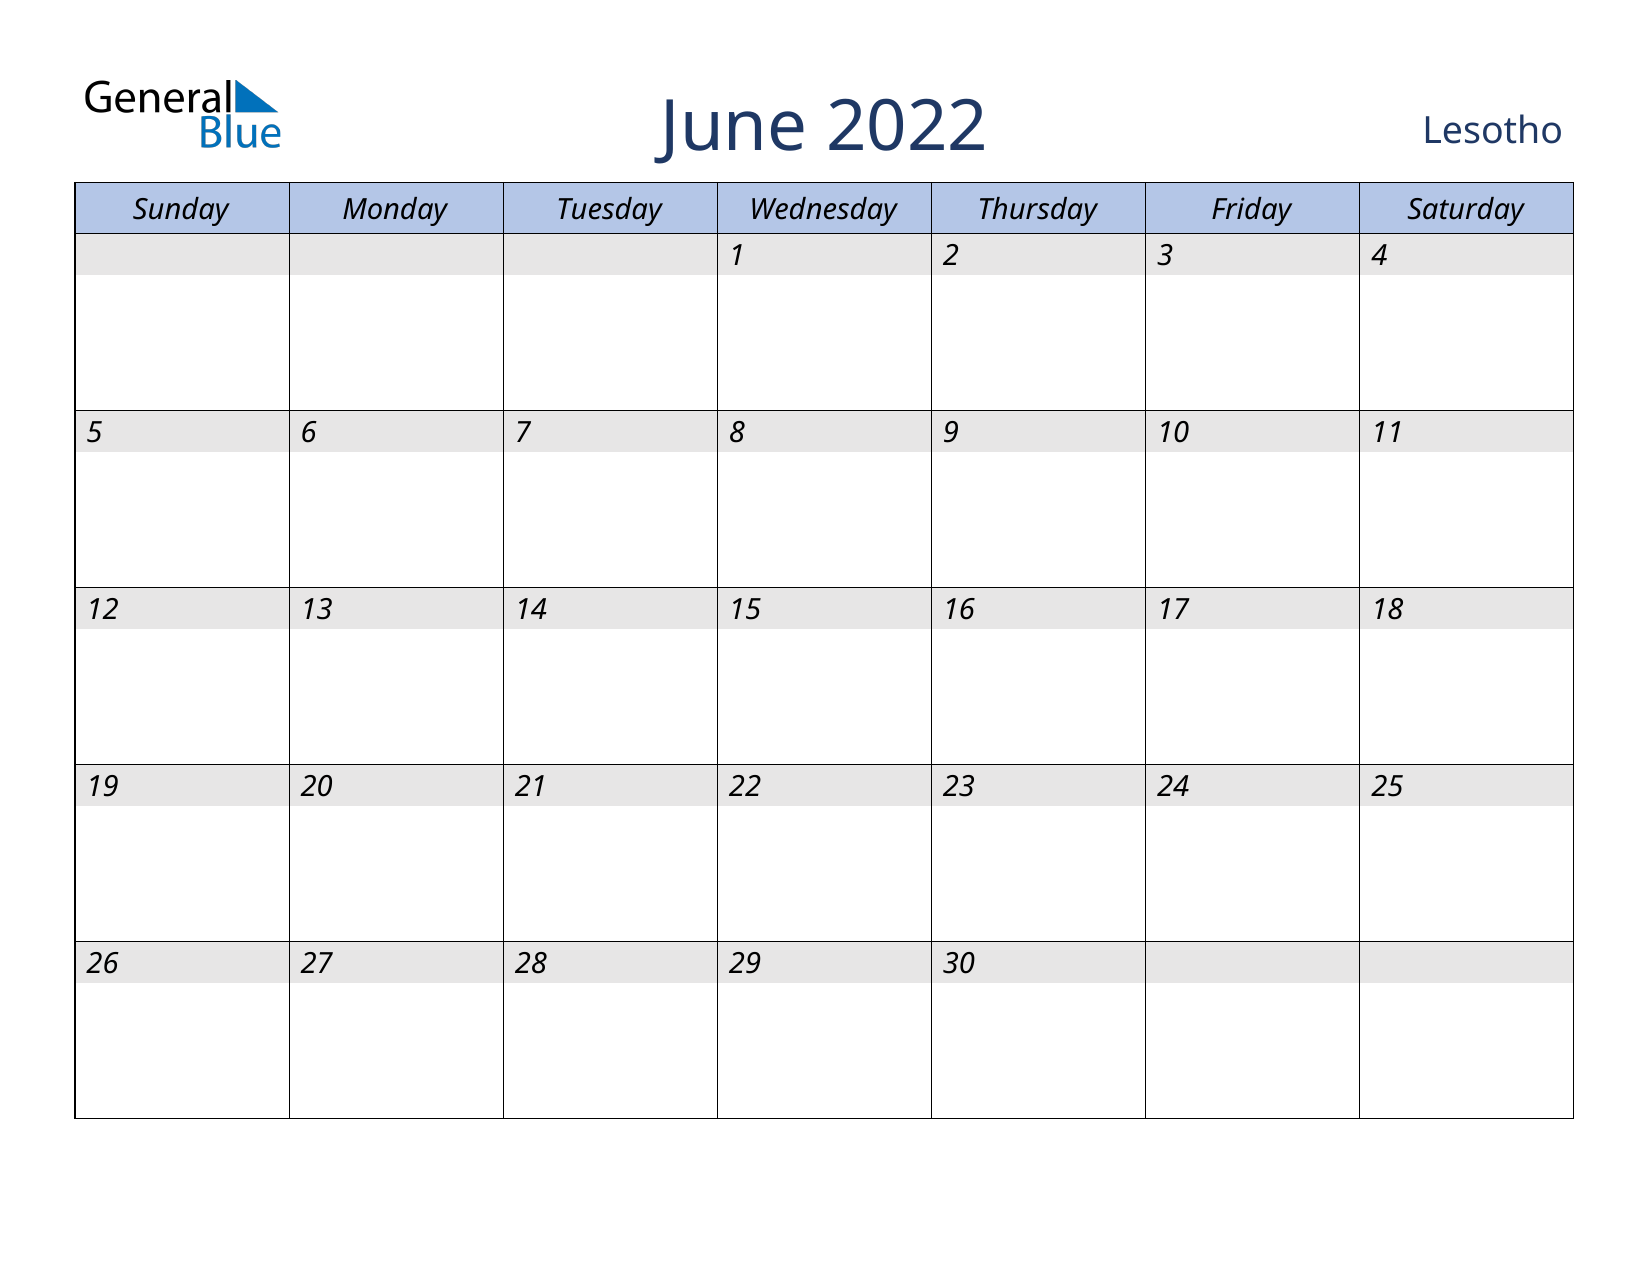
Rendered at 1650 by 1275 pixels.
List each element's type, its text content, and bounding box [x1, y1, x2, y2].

table_cell Friday [1146, 183, 1359, 233]
table_cell [290, 629, 503, 764]
table_cell [1360, 629, 1573, 764]
table_cell [932, 275, 1145, 410]
table_cell 4 [1360, 234, 1573, 275]
table_cell 30 [932, 942, 1145, 983]
table_cell 24 [1146, 765, 1359, 806]
table_cell 26 [76, 942, 289, 983]
table_cell [932, 806, 1145, 941]
table_cell Tuesday [504, 183, 717, 233]
table_cell [76, 234, 289, 275]
table_cell Monday [290, 183, 503, 233]
table_cell 27 [290, 942, 503, 983]
table_cell 23 [932, 765, 1145, 806]
table_cell 3 [1146, 234, 1359, 275]
table_header Lesotho [1146, 75, 1574, 182]
table_cell [1146, 806, 1359, 941]
table_cell [1146, 629, 1359, 764]
table_cell 21 [504, 765, 717, 806]
table_cell [76, 275, 289, 410]
table_cell [504, 629, 717, 764]
table_cell 6 [290, 411, 503, 452]
table_cell 14 [504, 588, 717, 629]
table_cell [76, 452, 289, 587]
table_cell [718, 806, 931, 941]
table_cell 20 [290, 765, 503, 806]
table_cell 28 [504, 942, 717, 983]
table_cell Saturday [1360, 183, 1573, 233]
table_cell [504, 983, 717, 1118]
table_cell 5 [76, 411, 289, 452]
table_cell 8 [718, 411, 931, 452]
table_cell [932, 629, 1145, 764]
table_cell [932, 452, 1145, 587]
table_cell 19 [76, 765, 289, 806]
table_cell [76, 806, 289, 941]
table_cell 13 [290, 588, 503, 629]
table_cell [1360, 452, 1573, 587]
table_cell 29 [718, 942, 931, 983]
table_cell [1146, 275, 1359, 410]
table_cell 9 [932, 411, 1145, 452]
table_cell [1360, 942, 1573, 983]
picture [85, 80, 281, 148]
table_cell Wednesday [718, 183, 931, 233]
table_cell 11 [1360, 411, 1573, 452]
table_cell [504, 452, 717, 587]
table_cell 25 [1360, 765, 1573, 806]
table_cell [718, 983, 931, 1118]
table_cell [718, 275, 931, 410]
table_cell [504, 234, 717, 275]
table_cell [290, 275, 503, 410]
table_cell [290, 234, 503, 275]
table_cell [504, 806, 717, 941]
table_cell [718, 452, 931, 587]
table_cell [290, 806, 503, 941]
table_cell [1146, 942, 1359, 983]
table_cell [932, 983, 1145, 1118]
table_cell [718, 629, 931, 764]
table_cell [290, 983, 503, 1118]
table_cell [1360, 806, 1573, 941]
table_cell [1360, 275, 1573, 410]
table_cell 18 [1360, 588, 1573, 629]
table_cell 2 [932, 234, 1145, 275]
table_cell [1146, 983, 1359, 1118]
table_cell [76, 983, 289, 1118]
table_cell Thursday [932, 183, 1145, 233]
table_cell 1 [718, 234, 931, 275]
table_cell [76, 629, 289, 764]
table_cell [1146, 452, 1359, 587]
table_cell Sunday [76, 183, 289, 233]
table_cell [1360, 983, 1573, 1118]
table_cell [290, 452, 503, 587]
table_cell 12 [76, 588, 289, 629]
table_header June 2022 [503, 75, 1146, 182]
table_header [75, 75, 503, 182]
table_cell 22 [718, 765, 931, 806]
table_cell 16 [932, 588, 1145, 629]
table_cell 7 [504, 411, 717, 452]
table_cell [504, 275, 717, 410]
table_cell 10 [1146, 411, 1359, 452]
table_cell 17 [1146, 588, 1359, 629]
table_cell 15 [718, 588, 931, 629]
